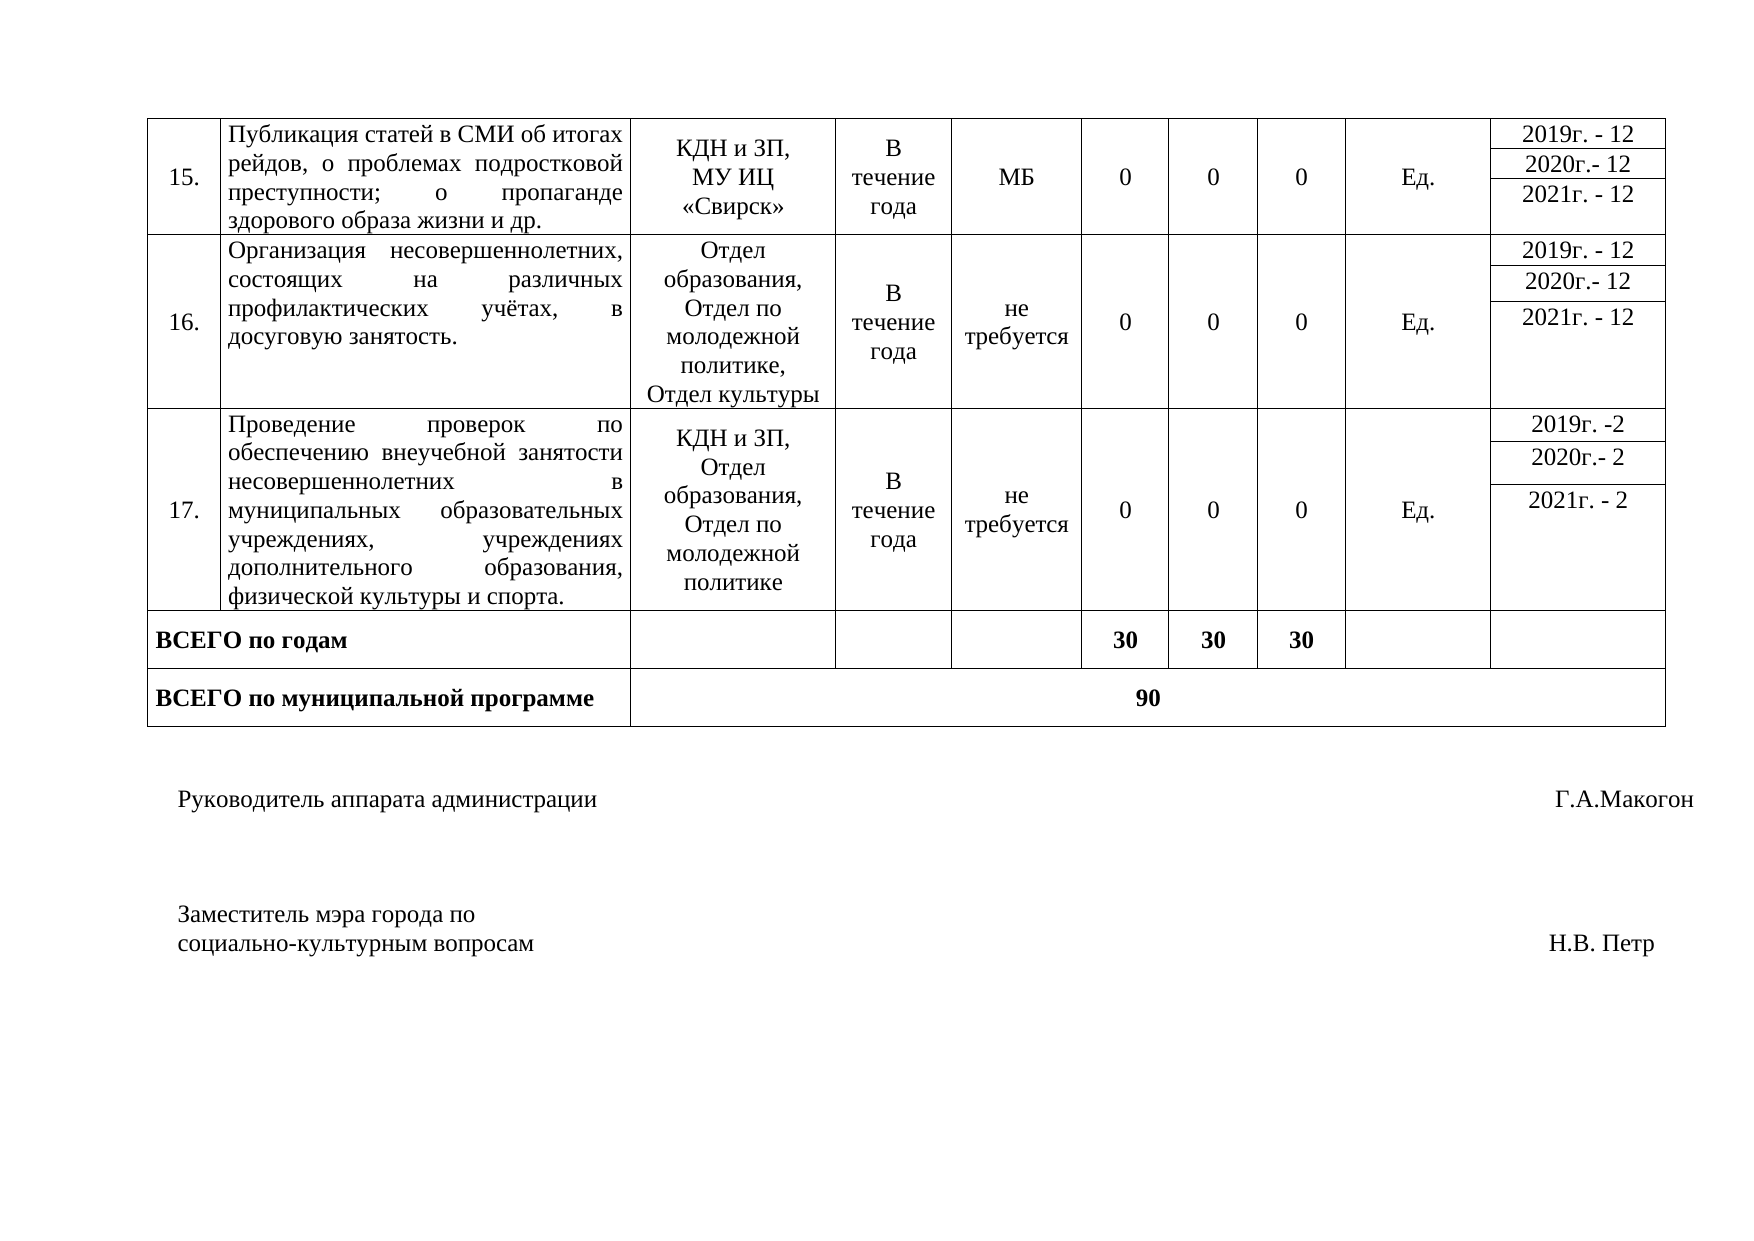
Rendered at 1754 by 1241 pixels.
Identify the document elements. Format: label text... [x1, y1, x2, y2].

table_cell 0 [1258, 235, 1345, 408]
table_cell Ед. [1346, 235, 1490, 408]
table_cell 0 [1169, 119, 1257, 234]
table_cell 30 [1258, 611, 1345, 668]
table_cell 2020г.- 12 [1491, 266, 1665, 301]
table_cell МБ [952, 119, 1081, 234]
table_cell 0 [1082, 409, 1168, 610]
table_cell [1491, 611, 1665, 668]
table_cell КДН и ЗП, МУ ИЦ «Свирск» [631, 119, 835, 234]
table_cell ВСЕГО по годам [148, 611, 630, 668]
table_cell 2019г. -2 [1491, 409, 1665, 441]
table_cell Ед. [1346, 409, 1490, 610]
table_cell 16. [148, 235, 220, 408]
table_cell Проведение проверок по обеспечению внеучебной занятости несовершеннолетних в муниципальных образовательных учреждениях, учреждениях дополнительного образования, физической культуры и спорта. [221, 409, 630, 610]
table_cell В течение года [836, 235, 951, 408]
table_cell 0 [1169, 235, 1257, 408]
table_cell 2020г.- 2 [1491, 442, 1665, 484]
table_cell В течение года [836, 409, 951, 610]
table_cell 2020г.- 12 [1491, 149, 1665, 178]
table_cell 2019г. - 12 [1491, 119, 1665, 148]
table_cell 0 [1258, 119, 1345, 234]
table_cell 0 [1082, 235, 1168, 408]
table_cell ВСЕГО по муниципальной программе [148, 669, 630, 726]
table_cell 0 [1169, 409, 1257, 610]
table_cell 17. [148, 409, 220, 610]
table_cell 2021г. - 2 [1491, 485, 1665, 610]
table_cell не требуется [952, 409, 1081, 610]
table_cell 90 [631, 669, 1665, 726]
table_cell Организация несовершеннолетних, состоящих на различных профилактических учётах, в досуговую занятость. [221, 235, 630, 408]
table_cell не требуется [952, 235, 1081, 408]
table_cell 2021г. - 12 [1491, 302, 1665, 408]
table_cell Публикация статей в СМИ об итогах рейдов, о проблемах подростковой преступности; о пропаганде здорового образа жизни и др. [221, 119, 630, 234]
text Заместитель мэра города по [177, 899, 1695, 928]
table_cell [631, 611, 835, 668]
table_cell КДН и ЗП, Отдел образования, Отдел по молодежной политике [631, 409, 835, 610]
table_cell 15. [148, 119, 220, 234]
table_cell [836, 611, 951, 668]
table_cell [1346, 611, 1490, 668]
table_cell В течение года [836, 119, 951, 234]
table_cell 2019г. - 12 [1491, 235, 1665, 265]
table_cell 0 [1258, 409, 1345, 610]
text Руководитель аппарата администрации Г.А.Макогон [177, 784, 1695, 813]
table_cell 0 [1082, 119, 1168, 234]
table_cell [952, 611, 1081, 668]
text социально-культурным вопросам Н.В. Петр [177, 928, 1695, 957]
table_cell 30 [1169, 611, 1257, 668]
table_cell 30 [1082, 611, 1168, 668]
table_cell Отдел образования, Отдел по молодежной политике, Отдел культуры [631, 235, 835, 408]
table_cell 2021г. - 12 [1491, 179, 1665, 234]
table_cell Ед. [1346, 119, 1490, 234]
